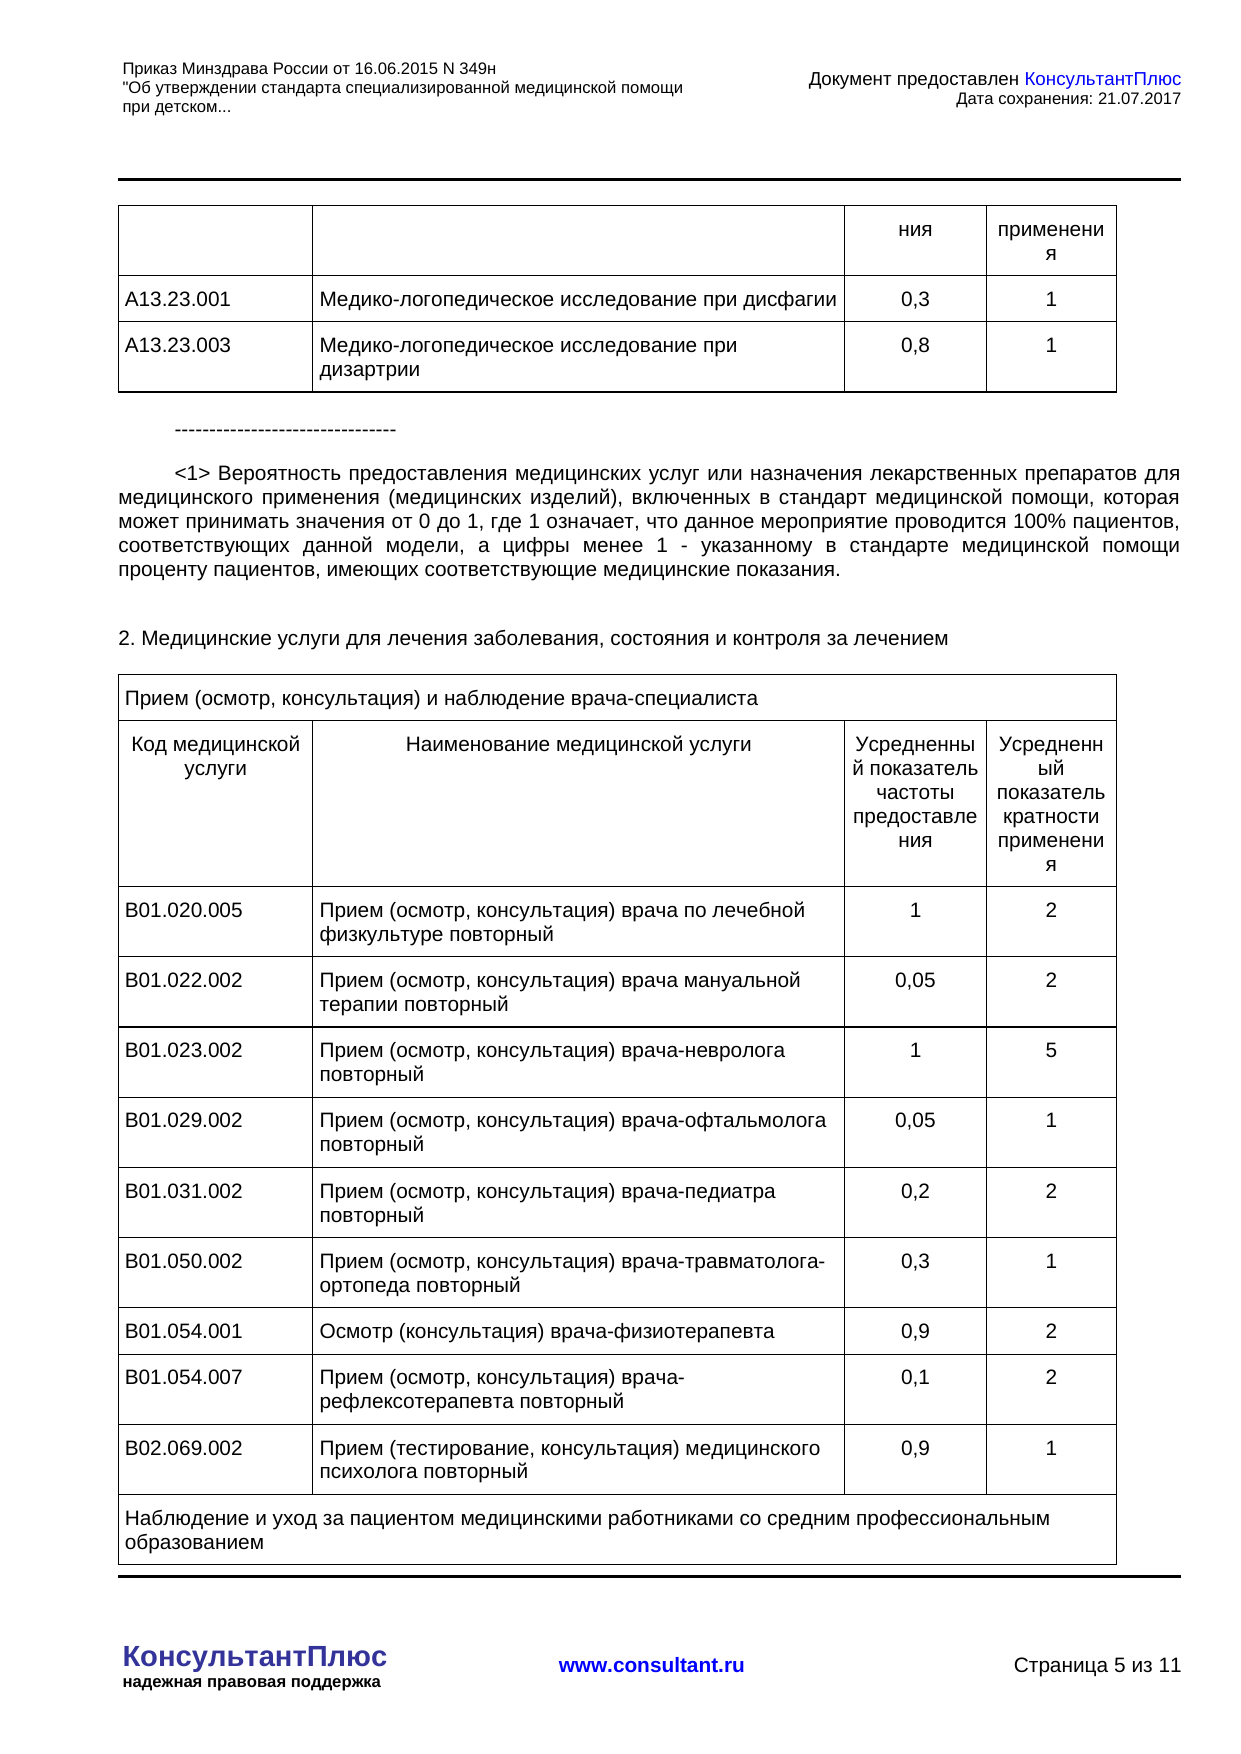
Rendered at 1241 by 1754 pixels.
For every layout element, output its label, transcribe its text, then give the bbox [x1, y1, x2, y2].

table_cell Прием (осмотр, консультация) врача по лечебной физкультуре повторный [313, 887, 844, 956]
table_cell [119, 206, 312, 275]
table_cell B01.020.005 [119, 887, 312, 956]
table_cell 1 [987, 276, 1116, 321]
table_cell 2 [987, 1168, 1116, 1237]
table_cell 0,3 [845, 1238, 986, 1307]
table_cell 2 [987, 887, 1116, 956]
table_cell B01.031.002 [119, 1168, 312, 1237]
table_cell Усредненный показатель частоты предоставления [845, 721, 986, 886]
table_cell 0,05 [845, 1098, 986, 1167]
table_cell Прием (осмотр, консультация) врача-травматолога-ортопеда повторный [313, 1238, 844, 1307]
table_cell A13.23.003 [119, 322, 312, 391]
table_cell Медико-логопедическое исследование при дисфагии [313, 276, 844, 321]
table_cell Наименование медицинской услуги [313, 721, 844, 886]
table_cell 0,1 [845, 1355, 986, 1424]
table_cell Прием (осмотр, консультация) врача-офтальмолога повторный [313, 1098, 844, 1167]
table_cell A13.23.001 [119, 276, 312, 321]
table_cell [845, 206, 986, 275]
table_cell 0,3 [845, 276, 986, 321]
table_cell 0,2 [845, 1168, 986, 1237]
table_cell 1 [987, 1238, 1116, 1307]
text 2. Медицинские услуги для лечения заболевания, состояния и контроля за лечением [118, 626, 1181, 650]
table_cell 0,9 [845, 1308, 986, 1353]
table_cell 2 [987, 1355, 1116, 1424]
text -------------------------------- [118, 416, 1181, 440]
table_cell 1 [987, 322, 1116, 391]
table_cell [987, 206, 1116, 275]
table_cell 2 [987, 957, 1116, 1026]
table_cell Прием (тестирование, консультация) медицинского психолога повторный [313, 1425, 844, 1494]
table_cell B02.069.002 [119, 1425, 312, 1494]
table_cell Осмотр (консультация) врача-физиотерапевта [313, 1308, 844, 1353]
table_cell Прием (осмотр, консультация) врача-рефлексотерапевта повторный [313, 1355, 844, 1424]
table_header Прием (осмотр, консультация) и наблюдение врача-специалиста [119, 675, 1116, 720]
table_cell 5 [987, 1028, 1116, 1097]
table_cell Прием (осмотр, консультация) врача мануальной терапии повторный [313, 957, 844, 1026]
table_cell 0,05 [845, 957, 986, 1026]
table_cell Код медицинской услуги [119, 721, 312, 886]
table_cell 0,9 [845, 1425, 986, 1494]
table_cell Наблюдение и уход за пациентом медицинскими работниками со средним профессиональным образованием [119, 1495, 1116, 1564]
table_cell B01.022.002 [119, 957, 312, 1026]
table_cell 1 [987, 1098, 1116, 1167]
table_cell 2 [987, 1308, 1116, 1353]
table_cell Медико-логопедическое исследование при дизартрии [313, 322, 844, 391]
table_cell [313, 206, 844, 275]
table_cell Прием (осмотр, консультация) врача-невролога повторный [313, 1028, 844, 1097]
table_cell B01.054.007 [119, 1355, 312, 1424]
table_cell Прием (осмотр, консультация) врача-педиатра повторный [313, 1168, 844, 1237]
table_cell 1 [845, 1028, 986, 1097]
table_cell B01.050.002 [119, 1238, 312, 1307]
table_cell 1 [987, 1425, 1116, 1494]
table_cell B01.029.002 [119, 1098, 312, 1167]
table_cell B01.023.002 [119, 1028, 312, 1097]
table_cell 0,8 [845, 322, 986, 391]
text <1> Вероятность предоставления медицинских услуг или назначения лекарственных препаратов для медицинского применения (медицинских изделий), включенных в стандарт медицинской помощи, которая может принимать значения от 0 до 1, где 1 означает, что данное мероприятие проводится 100% пациентов, соответствующих данной модели, а цифры менее 1 - указанному в стандарте медицинской помощи проценту пациентов, имеющих соответствующие медицинские показания. [118, 461, 1181, 581]
table_cell Усредненный показатель кратности применения [987, 721, 1116, 886]
table_cell 1 [845, 887, 986, 956]
table_cell B01.054.001 [119, 1308, 312, 1353]
